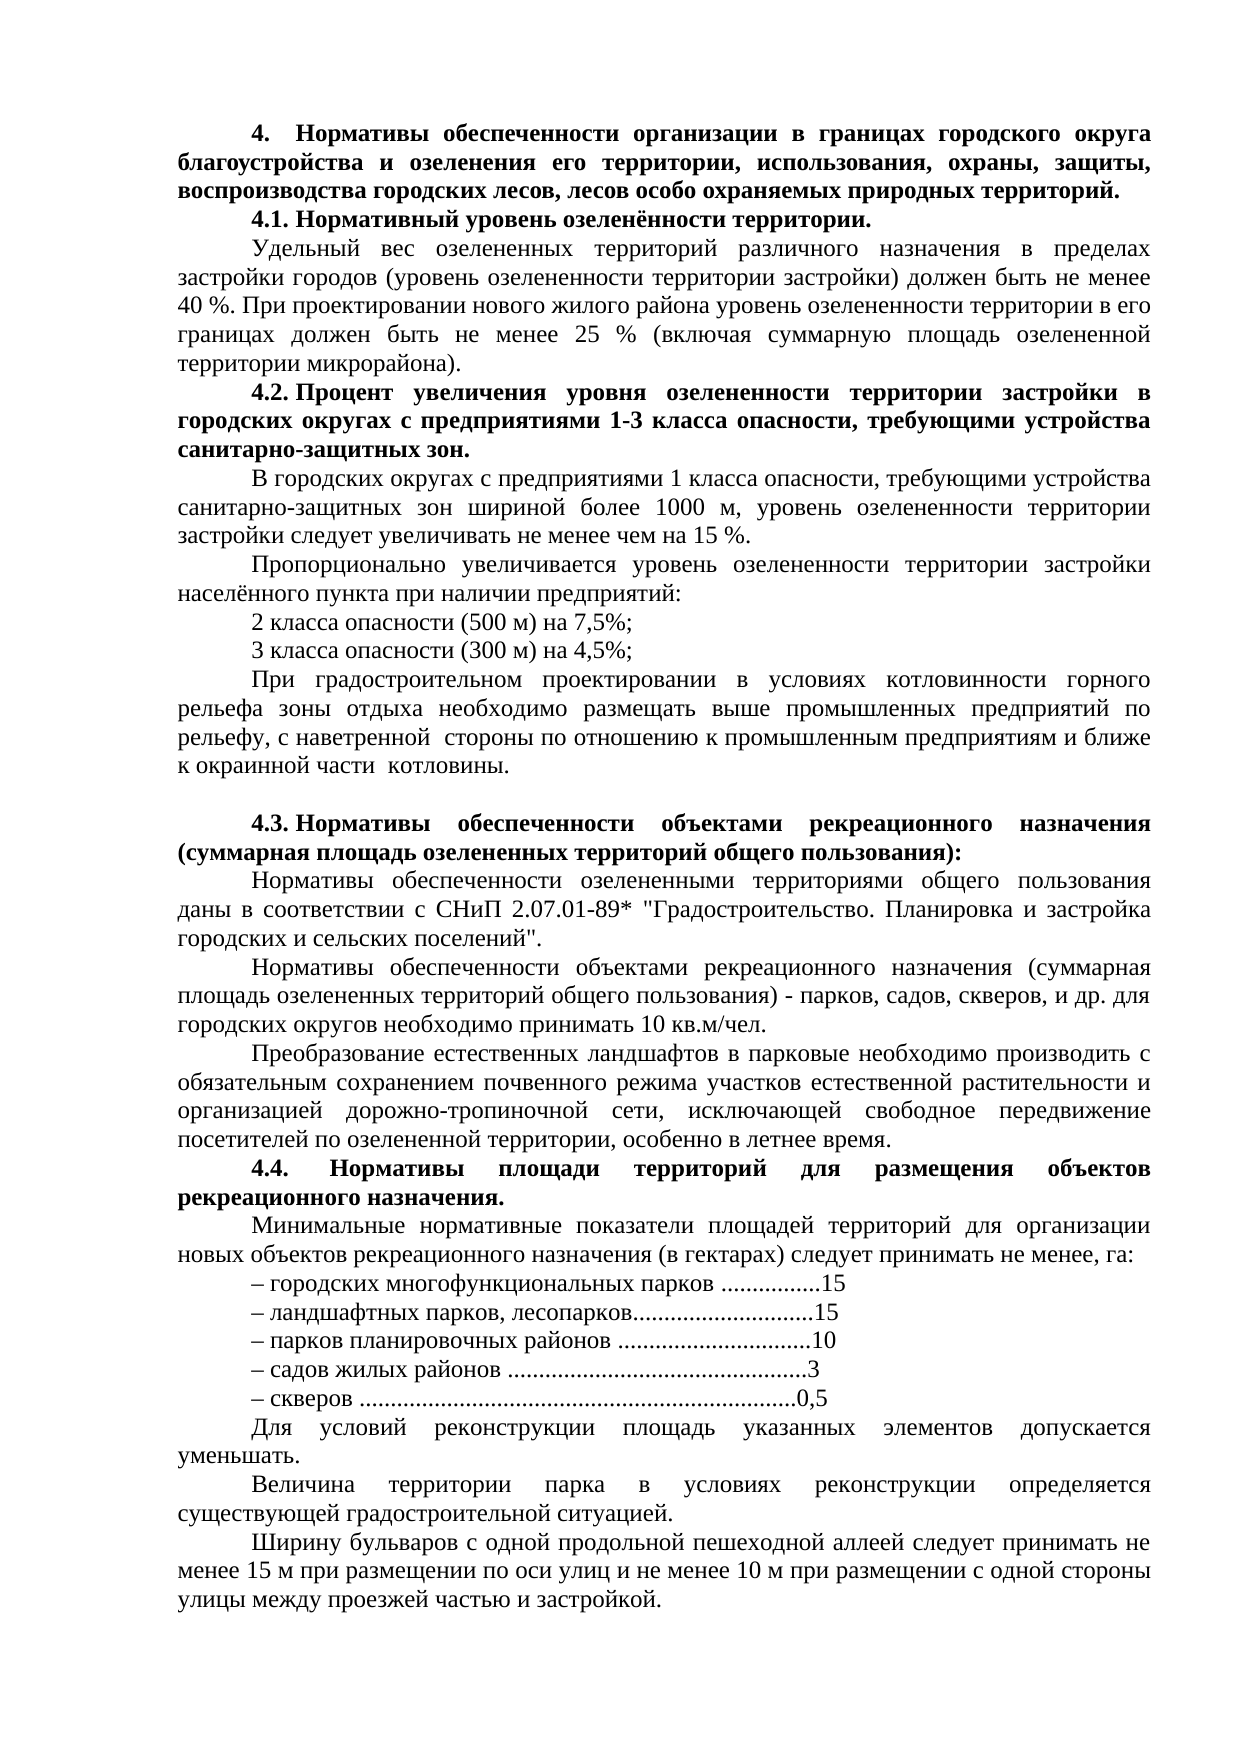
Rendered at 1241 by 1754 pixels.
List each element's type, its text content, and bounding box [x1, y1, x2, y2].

subtitle Процент увеличения уровня озелененности территории застройки в городских округах с предприятиями 1-3 класса опасности, требующими устройства санитарно-защитных зон. [177, 377, 1152, 463]
subtitle Нормативы обеспеченности организации в границах городского округа благоустройства и озеленения его территории, использования, охраны, защиты, воспроизводства городских лесов, лесов особо охраняемых природных территорий. [177, 118, 1152, 204]
text Нормативы обеспеченности озелененными территориями общего пользования даны в соответствии с СНиП 2.07.01-89* "Градостроительство. Планировка и застройка городских и сельских поселений". [177, 866, 1152, 952]
text 3 класса опасности (300 м) на 4,5%; [177, 636, 1152, 664]
text Минимальные нормативные показатели площадей территорий для организации новых объектов рекреационного назначения (в гектарах) следует принимать не менее, га: [177, 1211, 1152, 1268]
list городских многофункциональных парков ................15 [177, 1268, 1152, 1297]
text 2 класса опасности (500 м) на 7,5%; [177, 607, 1152, 636]
text Преобразование естественных ландшафтов в парковые необходимо производить с обязательным сохранением почвенного режима участков естественной растительности и организацией дорожно-тропиночной сети, исключающей свободное передвижение посетителей по озелененной территории, особенно в летнее время. [177, 1038, 1152, 1153]
text При градостроительном проектировании в условиях котловинности горного рельефа зоны отдыха необходимо размещать выше промышленных предприятий по рельефу, с наветренной стороны по отношению к промышленным предприятиям и ближе к окраинной части котловины. [177, 664, 1152, 779]
list ландшафтных парков, лесопарков.............................15 [177, 1297, 1152, 1326]
text В городских округах с предприятиями 1 класса опасности, требующими устройства санитарно-защитных зон шириной более 1000 м, уровень озелененности территории застройки следует увеличивать не менее чем на 15 %. [177, 463, 1152, 549]
subtitle Нормативный уровень озеленённости территории. [177, 204, 1152, 233]
text Величина территории парка в условиях реконструкции определяется существующей градостроительной ситуацией. [177, 1469, 1152, 1527]
list скверов ......................................................................0,5 [177, 1383, 1152, 1412]
list садов жилых районов ................................................3 [177, 1354, 1152, 1383]
text Нормативы обеспеченности объектами рекреационного назначения (суммарная площадь озелененных территорий общего пользования) - парков, садов, скверов, и др. для городских округов необходимо принимать 10 кв.м/чел. [177, 952, 1152, 1038]
text Пропорционально увеличивается уровень озелененности территории застройки населённого пункта при наличии предприятий: [177, 549, 1152, 607]
list парков планировочных районов ...............................10 [177, 1326, 1152, 1354]
subtitle Нормативы обеспеченности объектами рекреационного назначения (суммарная площадь озелененных территорий общего пользования): [177, 808, 1152, 866]
text Ширину бульваров с одной продольной пешеходной аллеей следует принимать не менее 15 м при размещении по оси улиц и не менее 10 м при размещении с одной стороны улицы между проезжей частью и застройкой. [177, 1527, 1152, 1613]
text Удельный вес озелененных территорий различного назначения в пределах застройки городов (уровень озелененности территории застройки) должен быть не менее 40 %. При проектировании нового жилого района уровень озелененности территории в его границах должен быть не менее 25 % (включая суммарную площадь озелененной территории микрорайона). [177, 233, 1152, 377]
text Для условий реконструкции площадь указанных элементов допускается уменьшать. [177, 1412, 1152, 1469]
subtitle Нормативы площади территорий для размещения объектов рекреационного назначения. [177, 1153, 1152, 1211]
